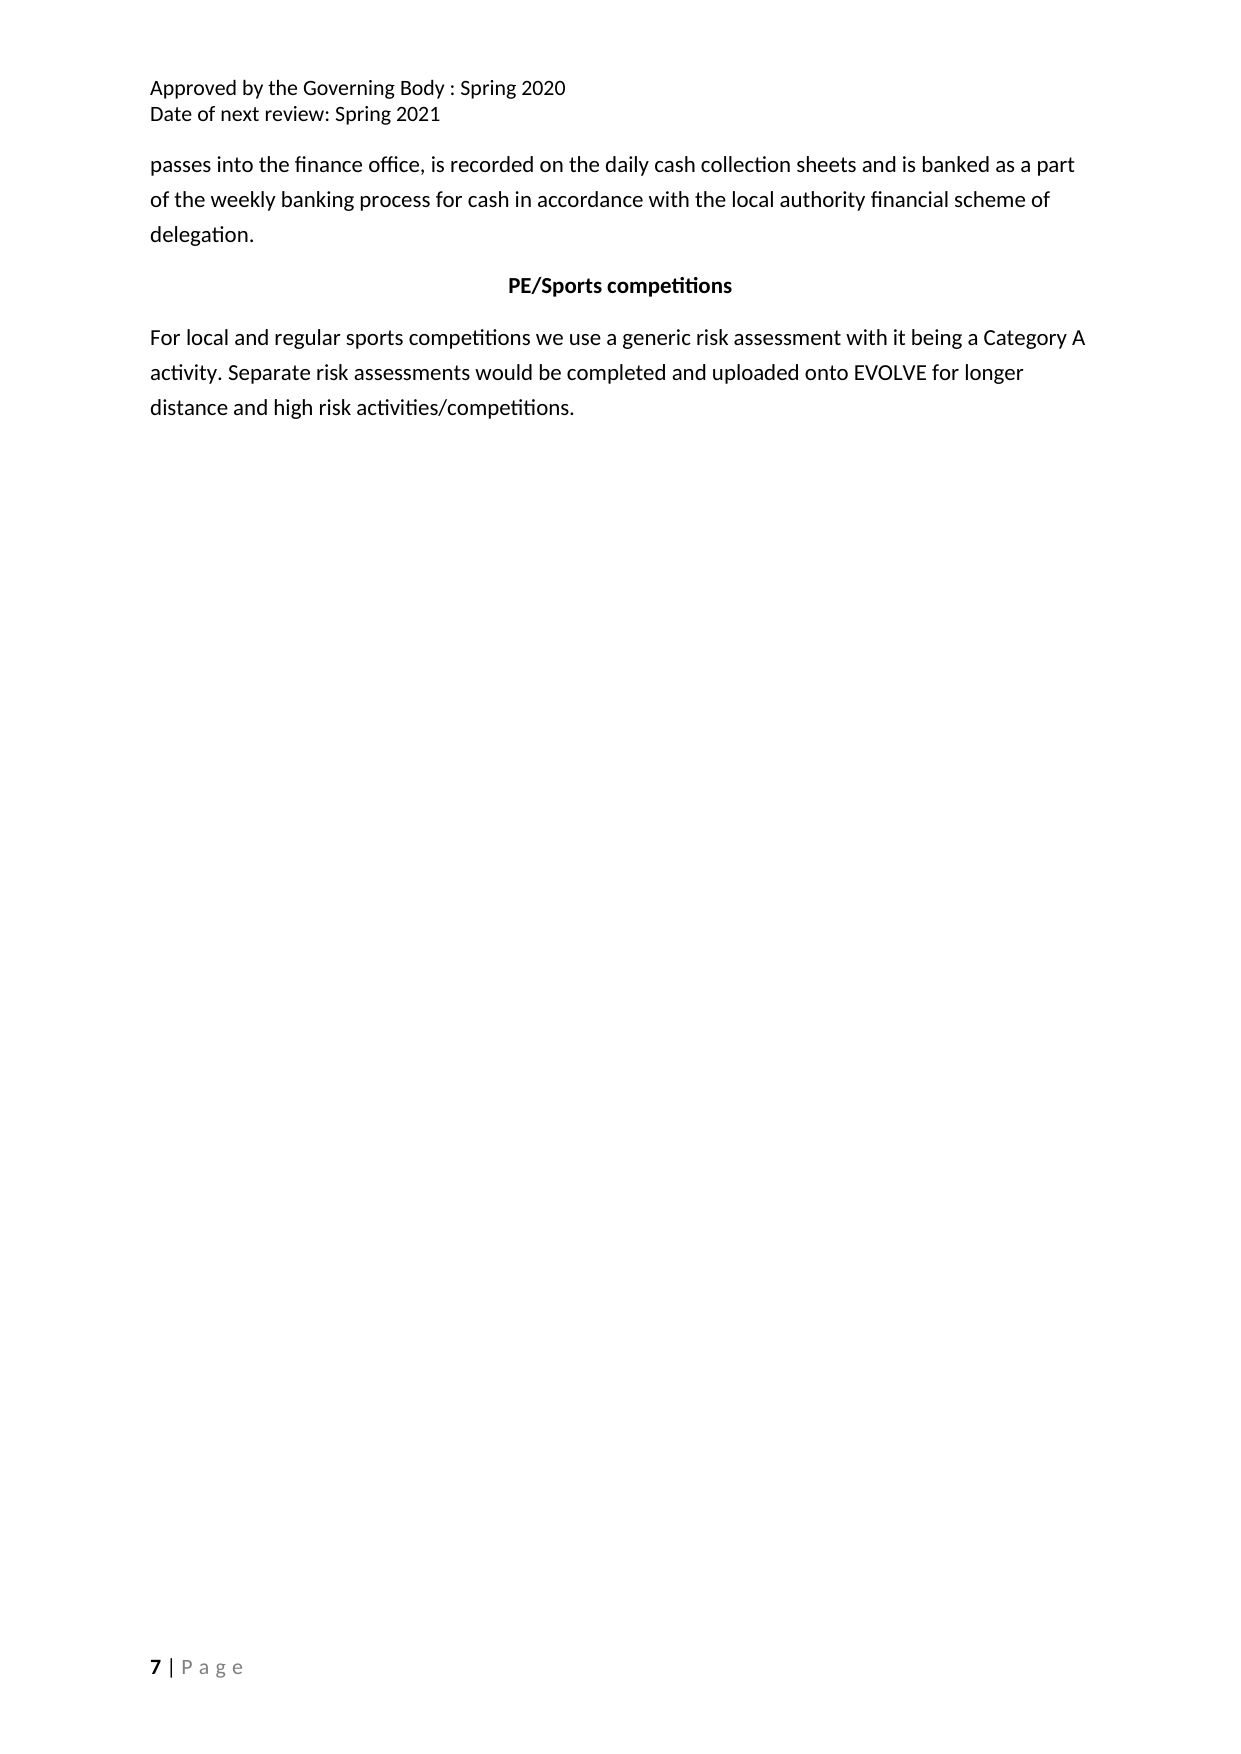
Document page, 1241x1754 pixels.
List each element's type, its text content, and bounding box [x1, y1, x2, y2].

text PE/Sports competitions [150, 272, 1090, 300]
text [150, 150, 1090, 248]
text For local and regular sports competitions we use a generic risk assessment with it being a Category A activity. Separate risk assessments would be completed and uploaded onto EVOLVE for longer distance and high risk activities/competitions. [150, 323, 1090, 421]
